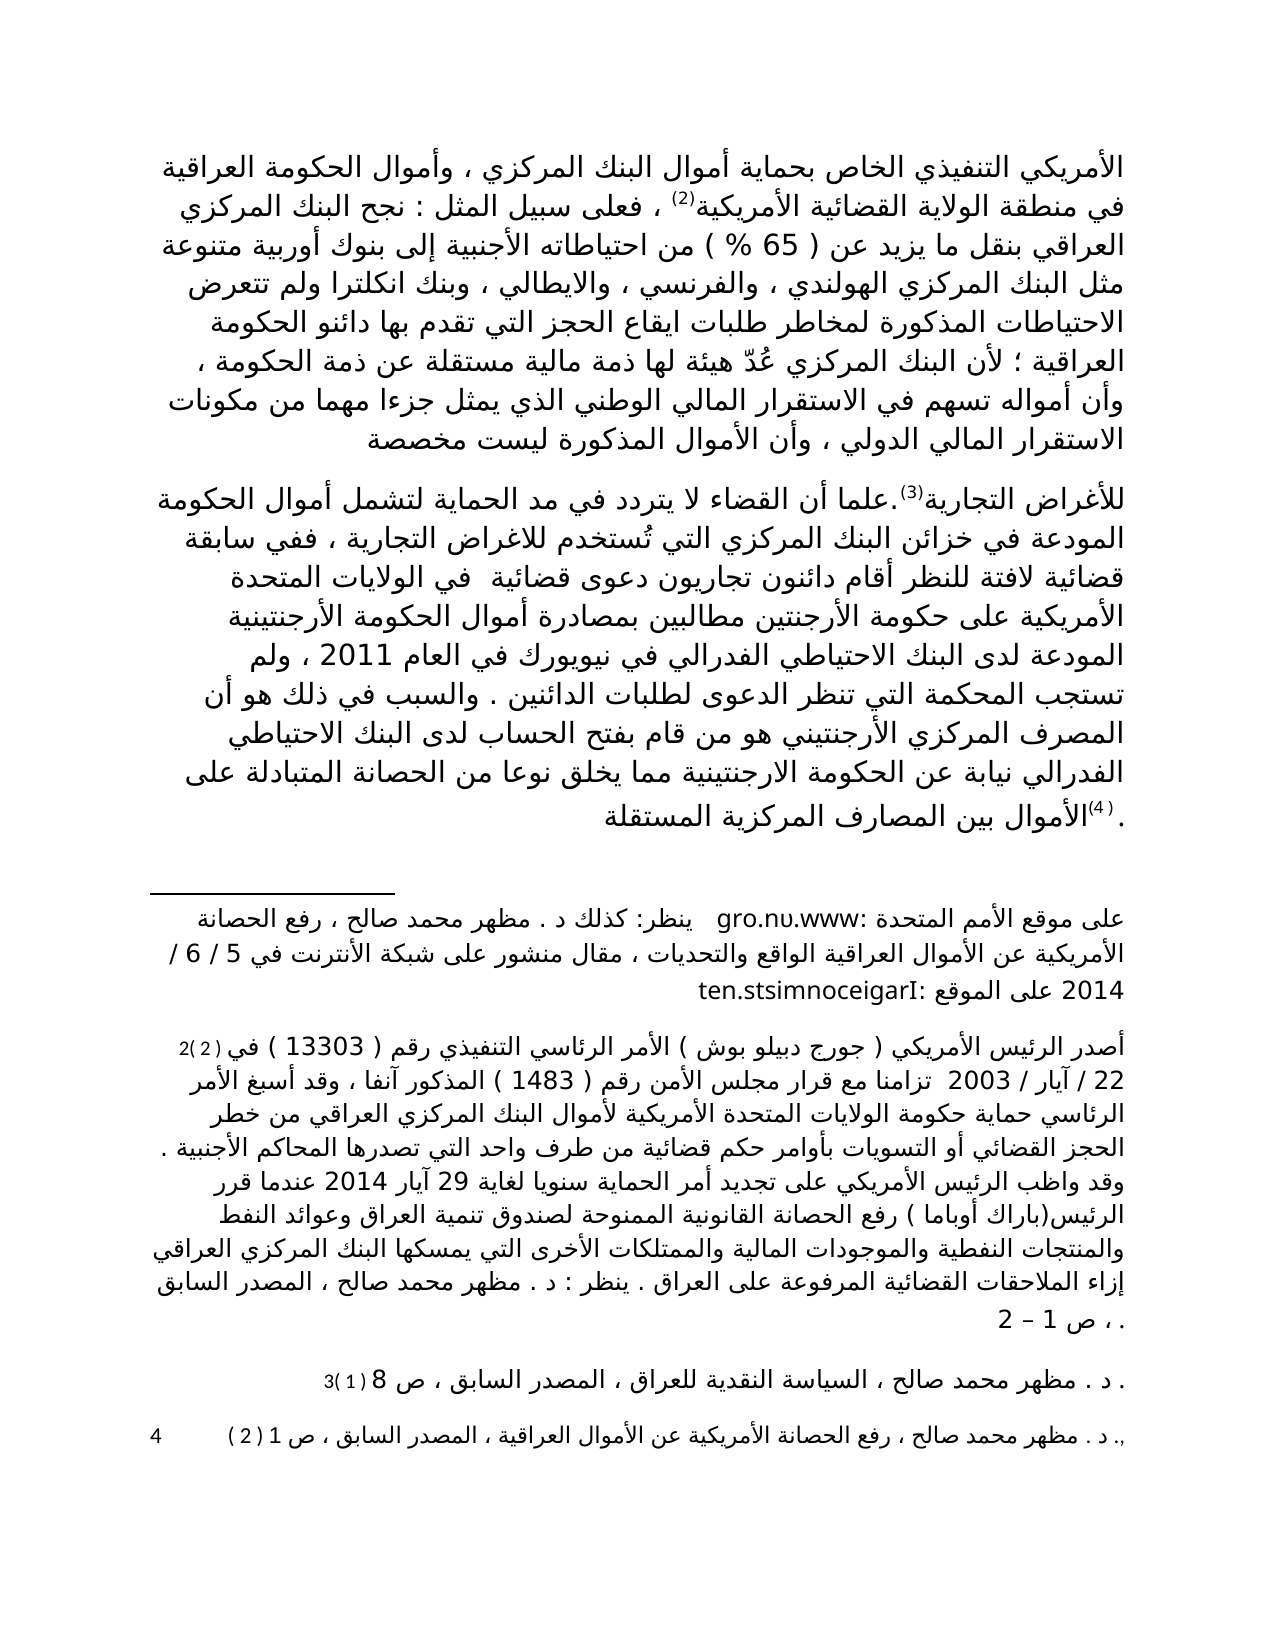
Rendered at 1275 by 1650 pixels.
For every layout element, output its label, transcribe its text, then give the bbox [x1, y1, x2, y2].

text الأمريكي التنفيذي الخاص بحماية أموال البنك المركزي ، وأموال الحكومة العراقية في منطقة الولاية القضائية الأمريكية() ، فعلى سبيل المثل : نجح البنك المركزي العراقي بنقل ما يزيد عن ( 65 % ) من احتياطاته الأجنبية إلى بنوك أوربية متنوعة مثل البنك المركزي الهولندي ، والفرنسي ، والايطالي ، وبنك انكلترا ولم تتعرض الاحتياطات المذكورة لمخاطر طلبات ايقاع الحجز التي تقدم بها دائنو الحكومة العراقية ؛ لأن البنك المركزي عُدّ هيئة لها ذمة مالية مستقلة عن ذمة الحكومة ، وأن أمواله تسهم في الاستقرار المالي الوطني الذي يمثل جزءا مهما من مكونات الاستقرار المالي الدولي ، وأن الأموال المذكورة ليست مخصصة [150, 150, 1125, 457]
text للأغراض التجارية().علما أن القضاء لا يتردد في مد الحماية لتشمل أموال الحكومة المودعة في خزائن البنك المركزي التي تُستخدم للاغراض التجارية ، ففي سابقة قضائية لافتة للنظر أقام دائنون تجاريون دعوى قضائية في الولايات المتحدة الأمريكية على حكومة الأرجنتين مطالبين بمصادرة أموال الحكومة الأرجنتينية المودعة لدى البنك الاحتياطي الفدرالي في نيويورك في العام 2011 ، ولم تستجب المحكمة التي تنظر الدعوى لطلبات الدائنين . والسبب في ذلك هو أن المصرف المركزي الأرجنتيني هو من قام بفتح الحساب لدى البنك الاحتياطي الفدرالي نيابة عن الحكومة الارجنتينية مما يخلق نوعا من الحصانة المتبادلة على الأموال بين المصارف المركزية المستقلة( ) . [150, 482, 1125, 835]
